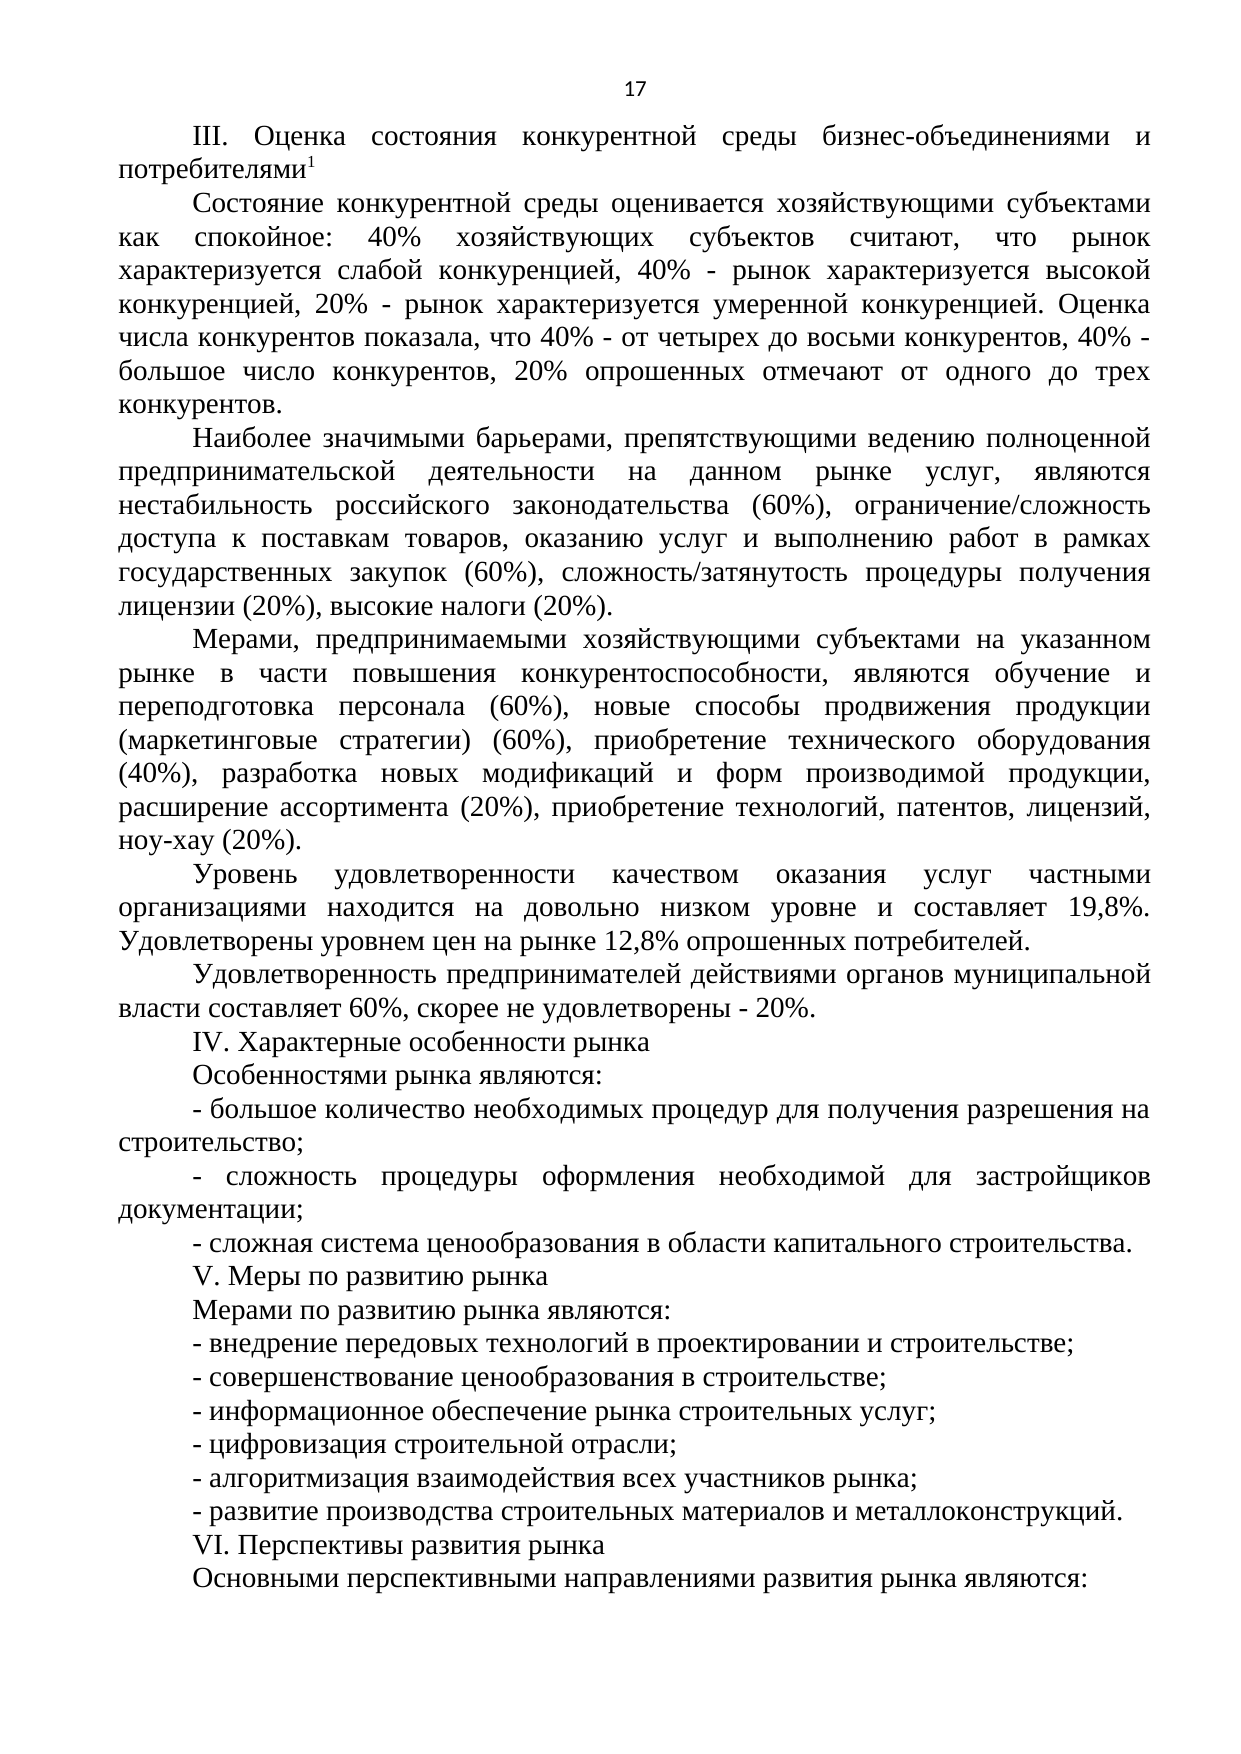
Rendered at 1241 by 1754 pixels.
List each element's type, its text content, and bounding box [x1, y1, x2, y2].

text Мерами, предпринимаемыми хозяйствующими субъектами на указанном рынке в части повышения конкурентоспособности, являются обучение и переподготовка персонала (60%), новые способы продвижения продукции (маркетинговые стратегии) (60%), приобретение технического оборудования (40%), разработка новых модификаций и форм производимой продукции, расширение ассортимента (20%), приобретение технологий, патентов, лицензий, ноу-хау (20%). [118, 621, 1152, 856]
text VI. Перспективы развития рынка [118, 1527, 1152, 1560]
text - большое количество необходимых процедур для получения разрешения на строительство; [118, 1091, 1152, 1158]
text - цифровизация строительной отрасли; [118, 1426, 1152, 1460]
text - внедрение передовых технологий в проектировании и строительстве; [118, 1326, 1152, 1359]
text - совершенствование ценообразования в строительстве; [118, 1359, 1152, 1393]
text III. Оценка состояния конкурентной среды бизнес-объединениями и потребителями1 [118, 118, 1152, 185]
text Уровень удовлетворенности качеством оказания услуг частными организациями находится на довольно низком уровне и составляет 19,8%. Удовлетворены уровнем цен на рынке 12,8% опрошенных потребителей. [118, 856, 1152, 957]
text Наиболее значимыми барьерами, препятствующими ведению полноценной предпринимательской деятельности на данном рынке услуг, являются нестабильность российского законодательства (60%), ограничение/сложность доступа к поставкам товаров, оказанию услуг и выполнению работ в рамках государственных закупок (60%), сложность/затянутость процедуры получения лицензии (20%), высокие налоги (20%). [118, 420, 1152, 621]
text - алгоритмизация взаимодействия всех участников рынка; [118, 1460, 1152, 1493]
text Состояние конкурентной среды оценивается хозяйствующими субъектами как спокойное: 40% хозяйствующих субъектов считают, что рынок характеризуется слабой конкуренцией, 40% - рынок характеризуется высокой конкуренцией, 20% - рынок характеризуется умеренной конкуренцией. Оценка числа конкурентов показала, что 40% - от четырех до восьми конкурентов, 40% - большое число конкурентов, 20% опрошенных отмечают от одного до трех конкурентов. [118, 185, 1152, 420]
text - сложная система ценообразования в области капитального строительства. [118, 1225, 1152, 1258]
text Основными перспективными направлениями развития рынка являются: [118, 1560, 1152, 1594]
text - информационное обеспечение рынка строительных услуг; [118, 1393, 1152, 1426]
text - сложность процедуры оформления необходимой для застройщиков документации; [118, 1158, 1152, 1225]
text IV. Характерные особенности рынка [118, 1024, 1152, 1057]
text Особенностями рынка являются: [118, 1057, 1152, 1091]
text V. Меры по развитию рынка [118, 1258, 1152, 1292]
text Мерами по развитию рынка являются: [118, 1292, 1152, 1326]
text - развитие производства строительных материалов и металлоконструкций. [118, 1493, 1152, 1527]
text Удовлетворенность предпринимателей действиями органов муниципальной власти составляет 60%, скорее не удовлетворены - 20%. [118, 957, 1152, 1024]
